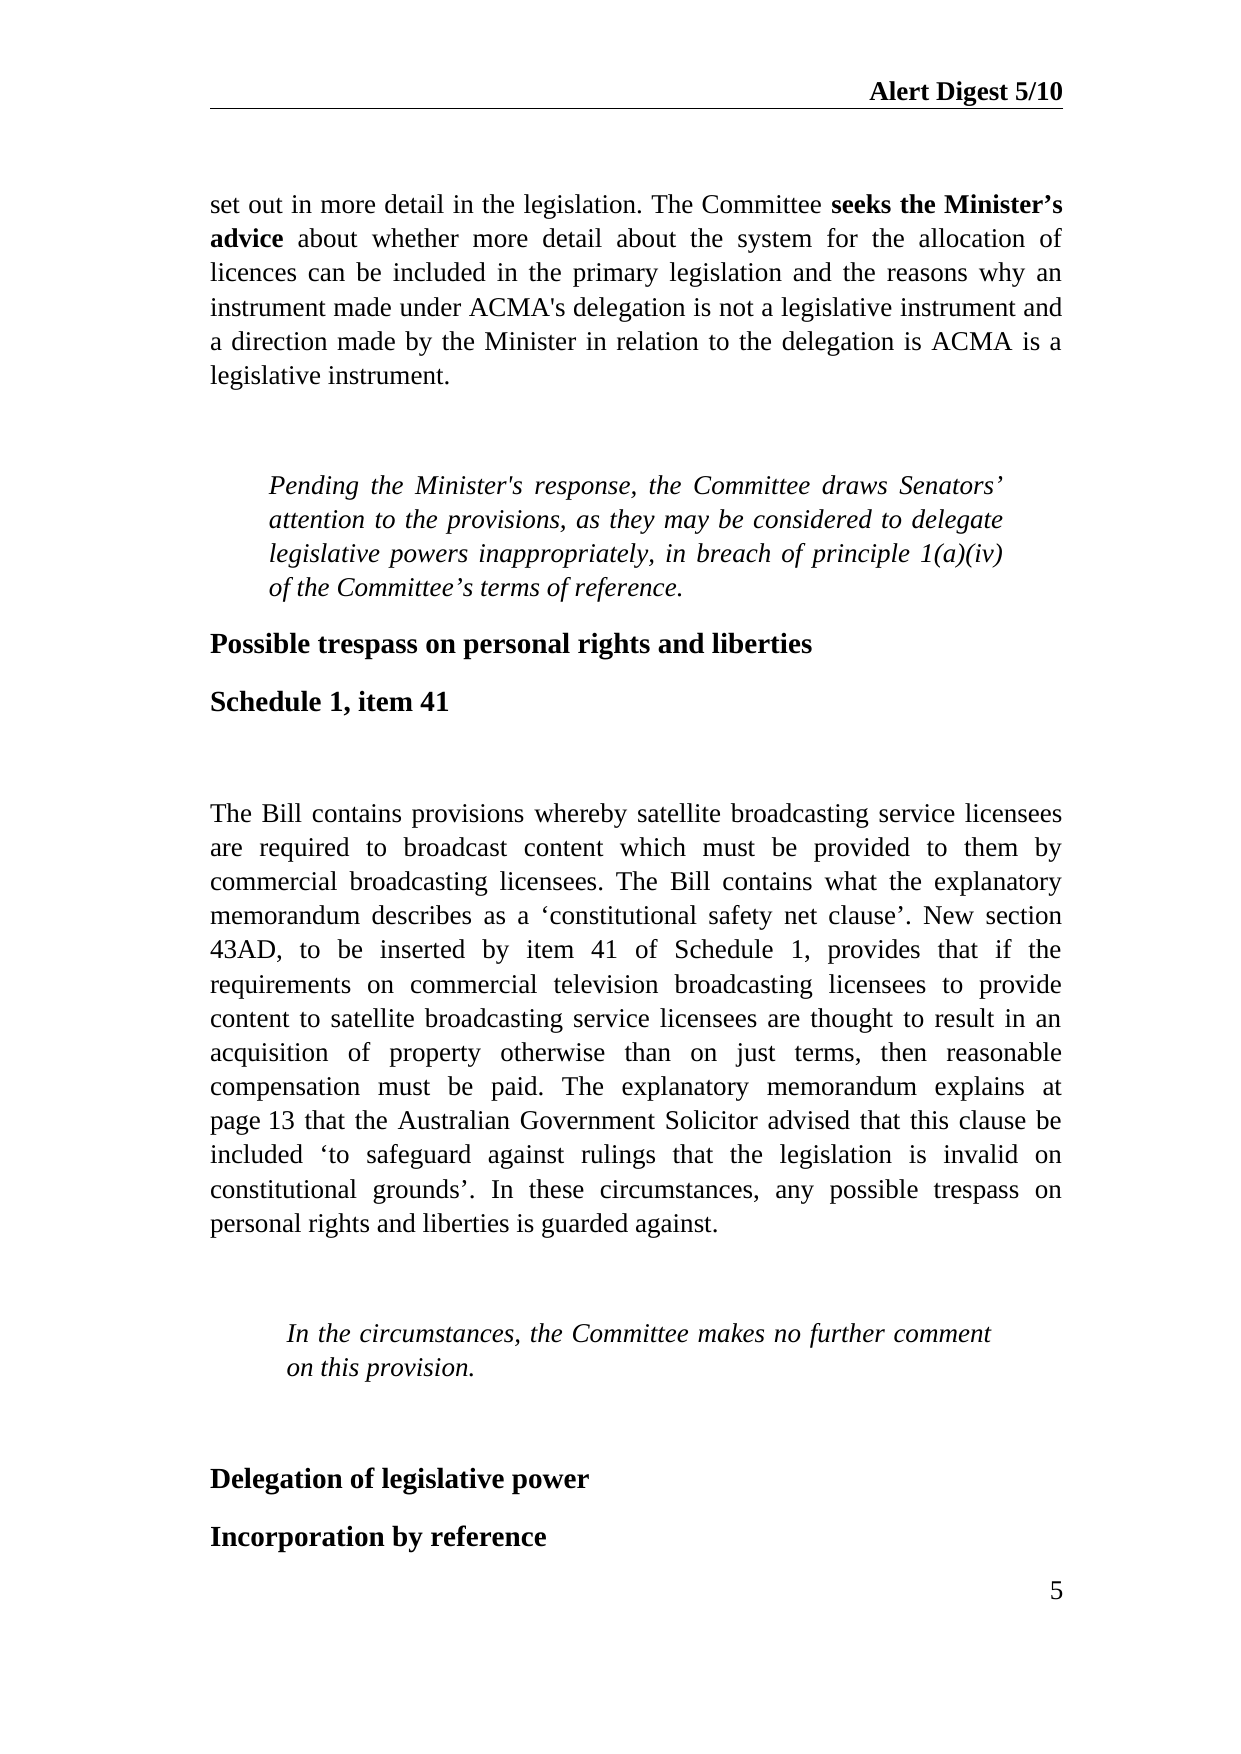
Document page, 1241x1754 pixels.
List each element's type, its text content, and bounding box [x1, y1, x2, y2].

text Delegation of legislative power [210, 1461, 1063, 1494]
text Pending the Minister's response, the Committee draws Senators’ attention to the provisions, as they may be considered to delegate legislative powers inappropriately, in breach of principle 1(a)(iv) of the Committee’s terms of reference. [269, 469, 1004, 603]
text In the circumstances, the Committee makes no further comment on this provision. [286, 1317, 992, 1382]
text The Bill contains provisions whereby satellite broadcasting service licensees are required to broadcast content which must be provided to them by commercial broadcasting licensees. The Bill contains what the explanatory memorandum describes as a ‘constitutional safety net clause’. New section 43AD, to be inserted by item 41 of Schedule 1, provides that if the requirements on commercial television broadcasting licensees to provide content to satellite broadcasting service licensees are thought to result in an acquisition of property otherwise than on just terms, then reasonable compensation must be paid. The explanatory memorandum explains at page 13 that the Australian Government Solicitor advised that this clause be included ‘to safeguard against rulings that the legislation is invalid on constitutional grounds’. In these circumstances, any possible trespass on personal rights and liberties is guarded against. [210, 797, 1063, 1238]
text Schedule 1, item 41 [210, 684, 1063, 718]
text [210, 188, 1063, 390]
text Incorporation by reference [210, 1519, 1063, 1552]
text Possible trespass on personal rights and liberties [210, 626, 1063, 660]
